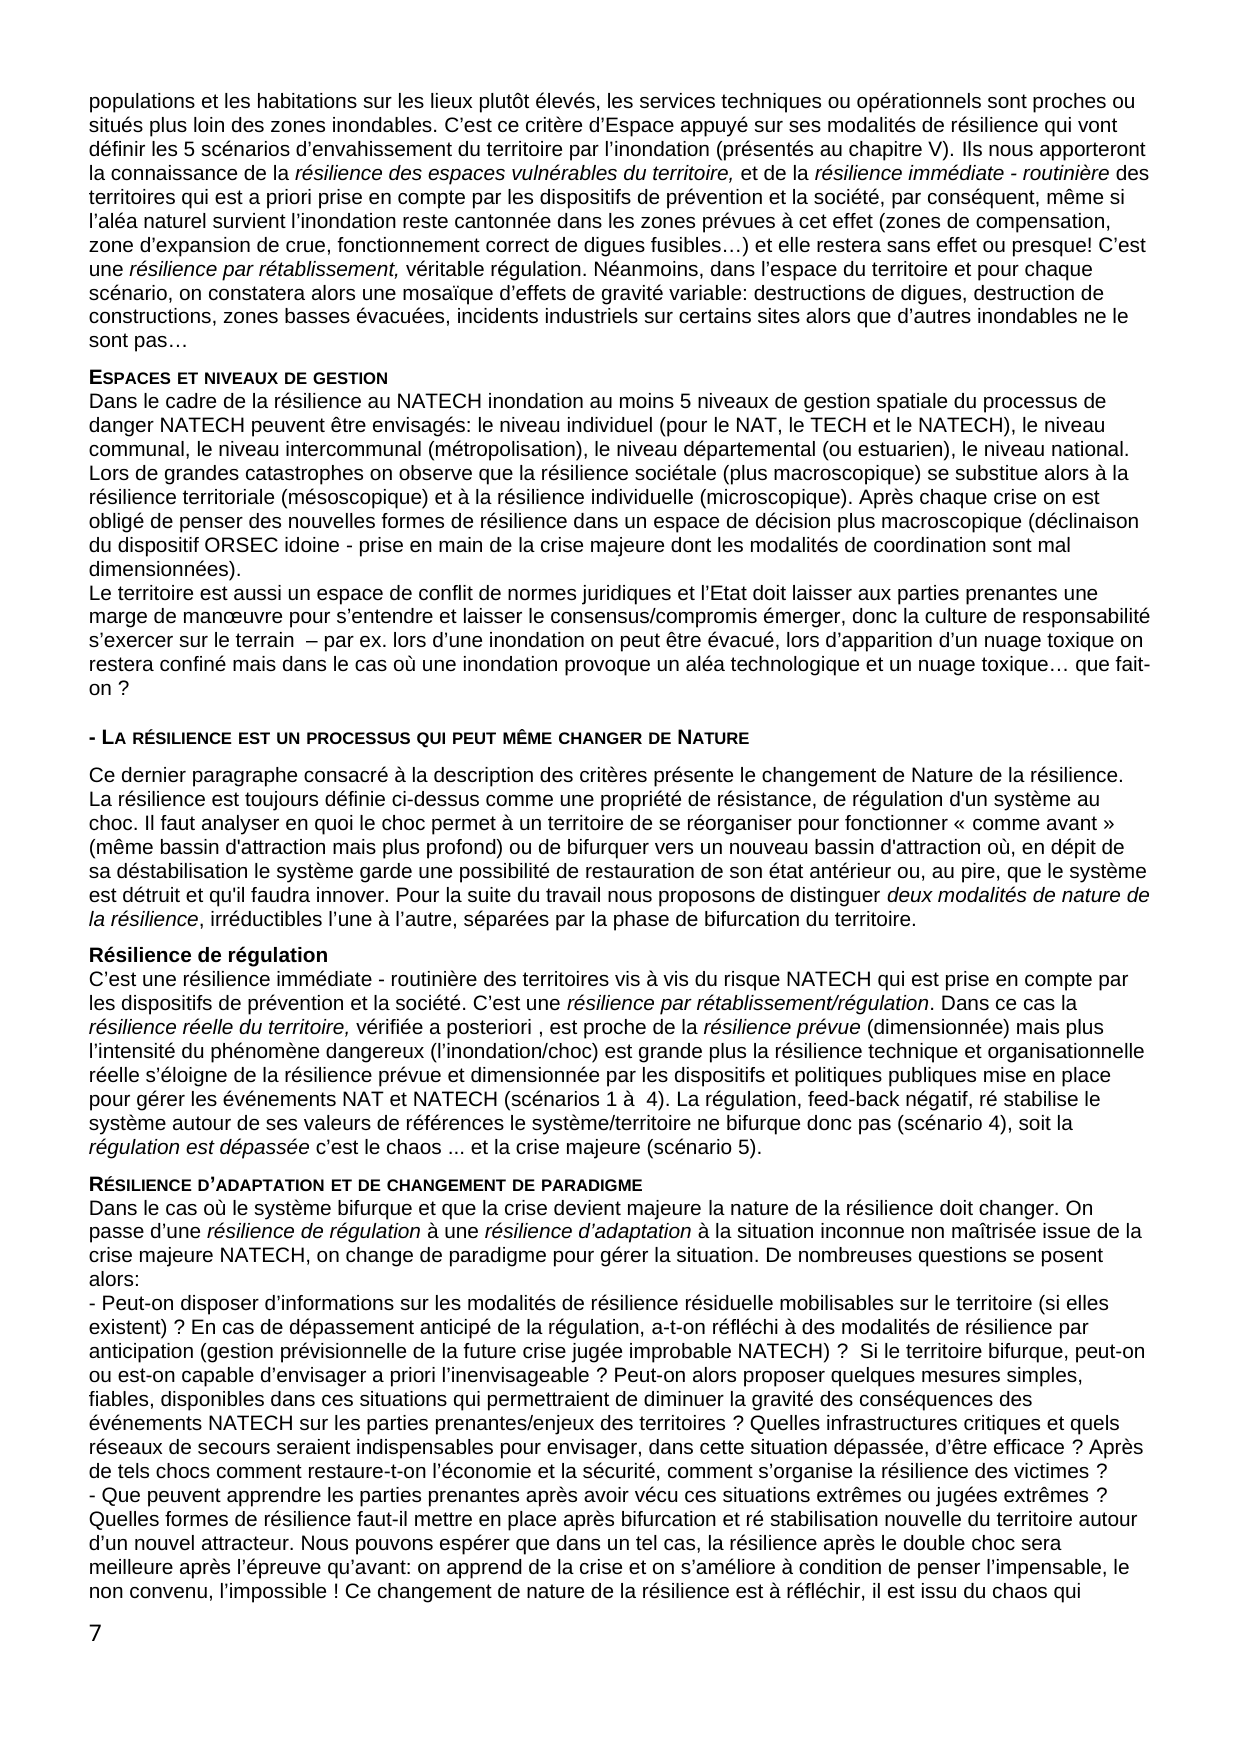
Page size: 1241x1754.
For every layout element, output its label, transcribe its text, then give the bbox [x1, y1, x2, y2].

subtitle - La résilience est un processus qui peut même changer de Nature [89, 725, 1152, 749]
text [89, 89, 1152, 352]
text Le territoire est aussi un espace de conflit de normes juridiques et l’Etat doit laisser aux parties prenantes une marge de manœuvre pour s’entendre et laisser le consensus/compromis émerger, donc la culture de responsabilité s’exercer sur le terrain – par ex. lors d’une inondation on peut être évacué, lors d’apparition d’un nuage toxique on restera confiné mais dans le cas où une inondation provoque un aléa technologique et un nuage toxique… que fait-on ? [89, 580, 1152, 700]
text - Peut-on disposer d’informations sur les modalités de résilience résiduelle mobilisables sur le territoire (si elles existent) ? En cas de dépassement anticipé de la régulation, a-t-on réfléchi à des modalités de résilience par anticipation (gestion prévisionnelle de la future crise jugée improbable NATECH) ? Si le territoire bifurque, peut-on ou est-on capable d’envisager a priori l’inenvisageable ? Peut-on alors proposer quelques mesures simples, fiables, disponibles dans ces situations qui permettraient de diminuer la gravité des conséquences des événements NATECH sur les parties prenantes/enjeux des territoires ? Quelles infrastructures critiques et quels réseaux de secours seraient indispensables pour envisager, dans cette situation dépassée, d’être efficace ? Après de tels chocs comment restaure-t-on l’économie et la sécurité, comment s’organise la résilience des victimes ? [89, 1291, 1152, 1483]
text Dans le cadre de la résilience au NATECH inondation au moins 5 niveaux de gestion spatiale du processus de danger NATECH peuvent être envisagés: le niveau individuel (pour le NAT, le TECH et le NATECH), le niveau communal, le niveau intercommunal (métropolisation), le niveau départemental (ou estuarien), le niveau national. Lors de grandes catastrophes on observe que la résilience sociétale (plus macroscopique) se substitue alors à la résilience territoriale (mésoscopique) et à la résilience individuelle (microscopique). Après chaque crise on est obligé de penser des nouvelles formes de résilience dans un espace de décision plus macroscopique (déclinaison du dispositif ORSEC idoine - prise en main de la crise majeure dont les modalités de coordination sont mal dimensionnées). [89, 389, 1152, 580]
text C’est une résilience immédiate - routinière des territoires vis à vis du risque NATECH qui est prise en compte par les dispositifs de prévention et la société. C’est une résilience par rétablissement/régulation. Dans ce cas la résilience réelle du territoire, vérifiée a posteriori , est proche de la résilience prévue (dimensionnée) mais plus l’intensité du phénomène dangereux (l’inondation/choc) est grande plus la résilience technique et organisationnelle réelle s’éloigne de la résilience prévue et dimensionnée par les dispositifs et politiques publiques mise en place pour gérer les événements NAT et NATECH (scénarios 1 à 4). La régulation, feed-back négatif, ré stabilise le système autour de ses valeurs de références le système/territoire ne bifurque donc pas (scénario 4), soit la régulation est dépassée c’est le chaos ... et la crise majeure (scénario 5). [89, 967, 1152, 1159]
subtitle Résilience d’adaptation et de changement de paradigme [89, 1171, 1152, 1195]
subtitle Résilience de régulation [89, 943, 1152, 967]
subtitle Espaces et niveaux de gestion [89, 365, 1152, 389]
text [89, 1483, 1152, 1603]
text Dans le cas où le système bifurque et que la crise devient majeure la nature de la résilience doit changer. On passe d’une résilience de régulation à une résilience d’adaptation à la situation inconnue non maîtrisée issue de la crise majeure NATECH, on change de paradigme pour gérer la situation. De nombreuses questions se posent alors: [89, 1195, 1152, 1291]
text Ce dernier paragraphe consacré à la description des critères présente le changement de Nature de la résilience. La résilience est toujours définie ci-dessus comme une propriété de résistance, de régulation d'un système au choc. Il faut analyser en quoi le choc permet à un territoire de se réorganiser pour fonctionner « comme avant » (même bassin d'attraction mais plus profond) ou de bifurquer vers un nouveau bassin d'attraction où, en dépit de sa déstabilisation le système garde une possibilité de restauration de son état antérieur ou, au pire, que le système est détruit et qu'il faudra innover. Pour la suite du travail nous proposons de distinguer deux modalités de nature de la résilience, irréductibles l’une à l’autre, séparées par la phase de bifurcation du territoire. [89, 763, 1152, 931]
